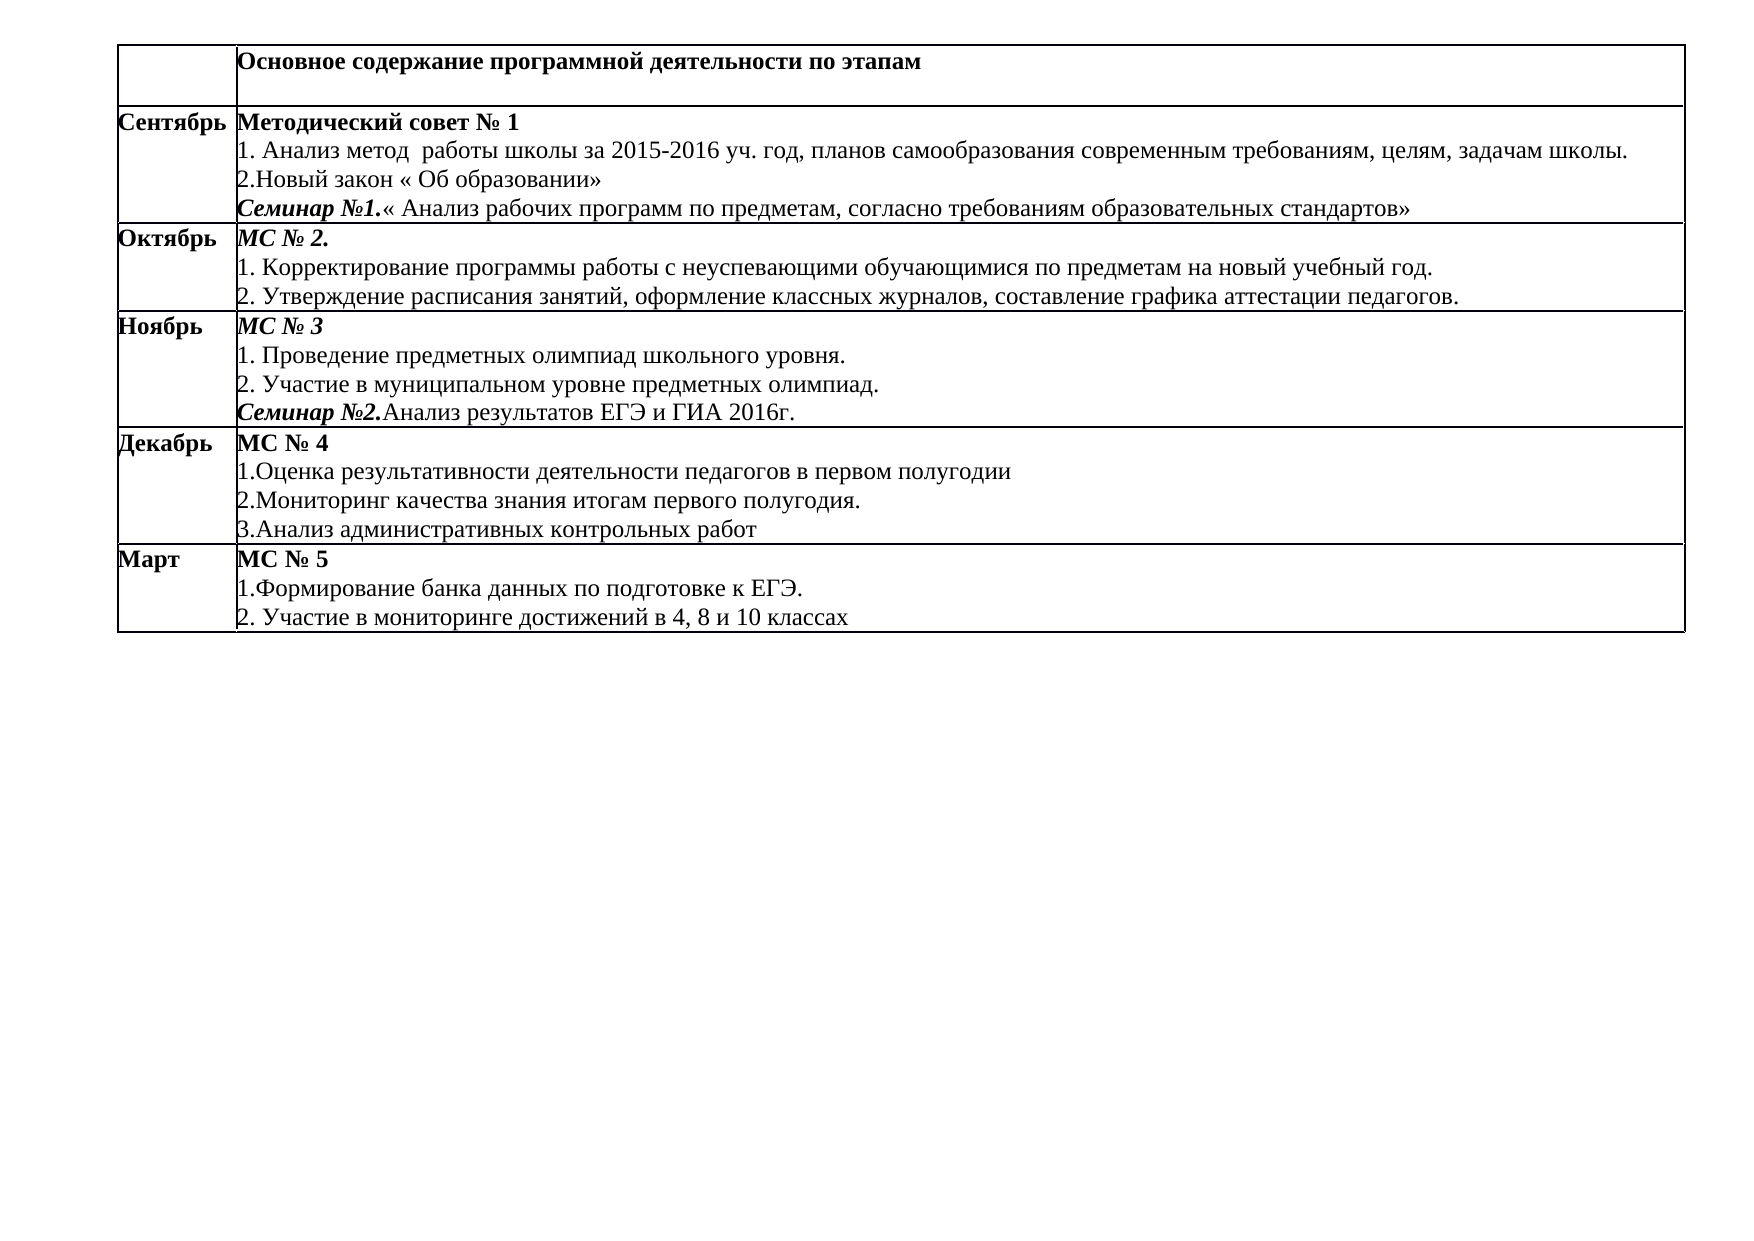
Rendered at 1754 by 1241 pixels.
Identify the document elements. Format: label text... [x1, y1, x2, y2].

table_cell МС № 5 1.Формирование банка данных по подготовке к ЕГЭ. 2. Участие в мониторинге достижений в 4, 8 и 10 классах [237, 543, 1684, 631]
table_cell Март [119, 545, 237, 631]
table_cell Сентябрь [119, 107, 236, 222]
table_cell Октябрь [119, 224, 236, 309]
table_cell МС № 3 1. Проведение предметных олимпиад школьного уровня. 2. Участие в муниципальном уровне предметных олимпиад. Семинар №2.Анализ результатов ЕГЭ и ГИА 2016г. [238, 310, 1684, 426]
table_cell Ноябрь [119, 312, 236, 426]
table_cell Методический совет № 1 1. Анализ метод работы школы за 2015-2016 уч. год, планов самообразования современным требованиям, целям, задачам школы. 2.Новый закон « Об образовании» Семинар №1.« Анализ рабочих программ по предметам, согласно требованиям образовательных стандартов» [238, 105, 1684, 222]
table_cell МС № 4 1.Оценка результативности деятельности педагогов в первом полугодии 2.Мониторинг качества знания итогам первого полугодия. 3.Анализ административных контрольных работ [238, 426, 1684, 543]
table_header Основное содержание программной деятельности по этапам [237, 46, 1684, 105]
table_header [119, 46, 237, 105]
table_cell Декабрь [119, 428, 236, 543]
table_cell МС № 2. 1. Корректирование программы работы с неуспевающими обучающимися по предметам на новый учебный год. 2. Утверждение расписания занятий, оформление классных журналов, составление графика аттестации педагогов. [238, 222, 1684, 309]
